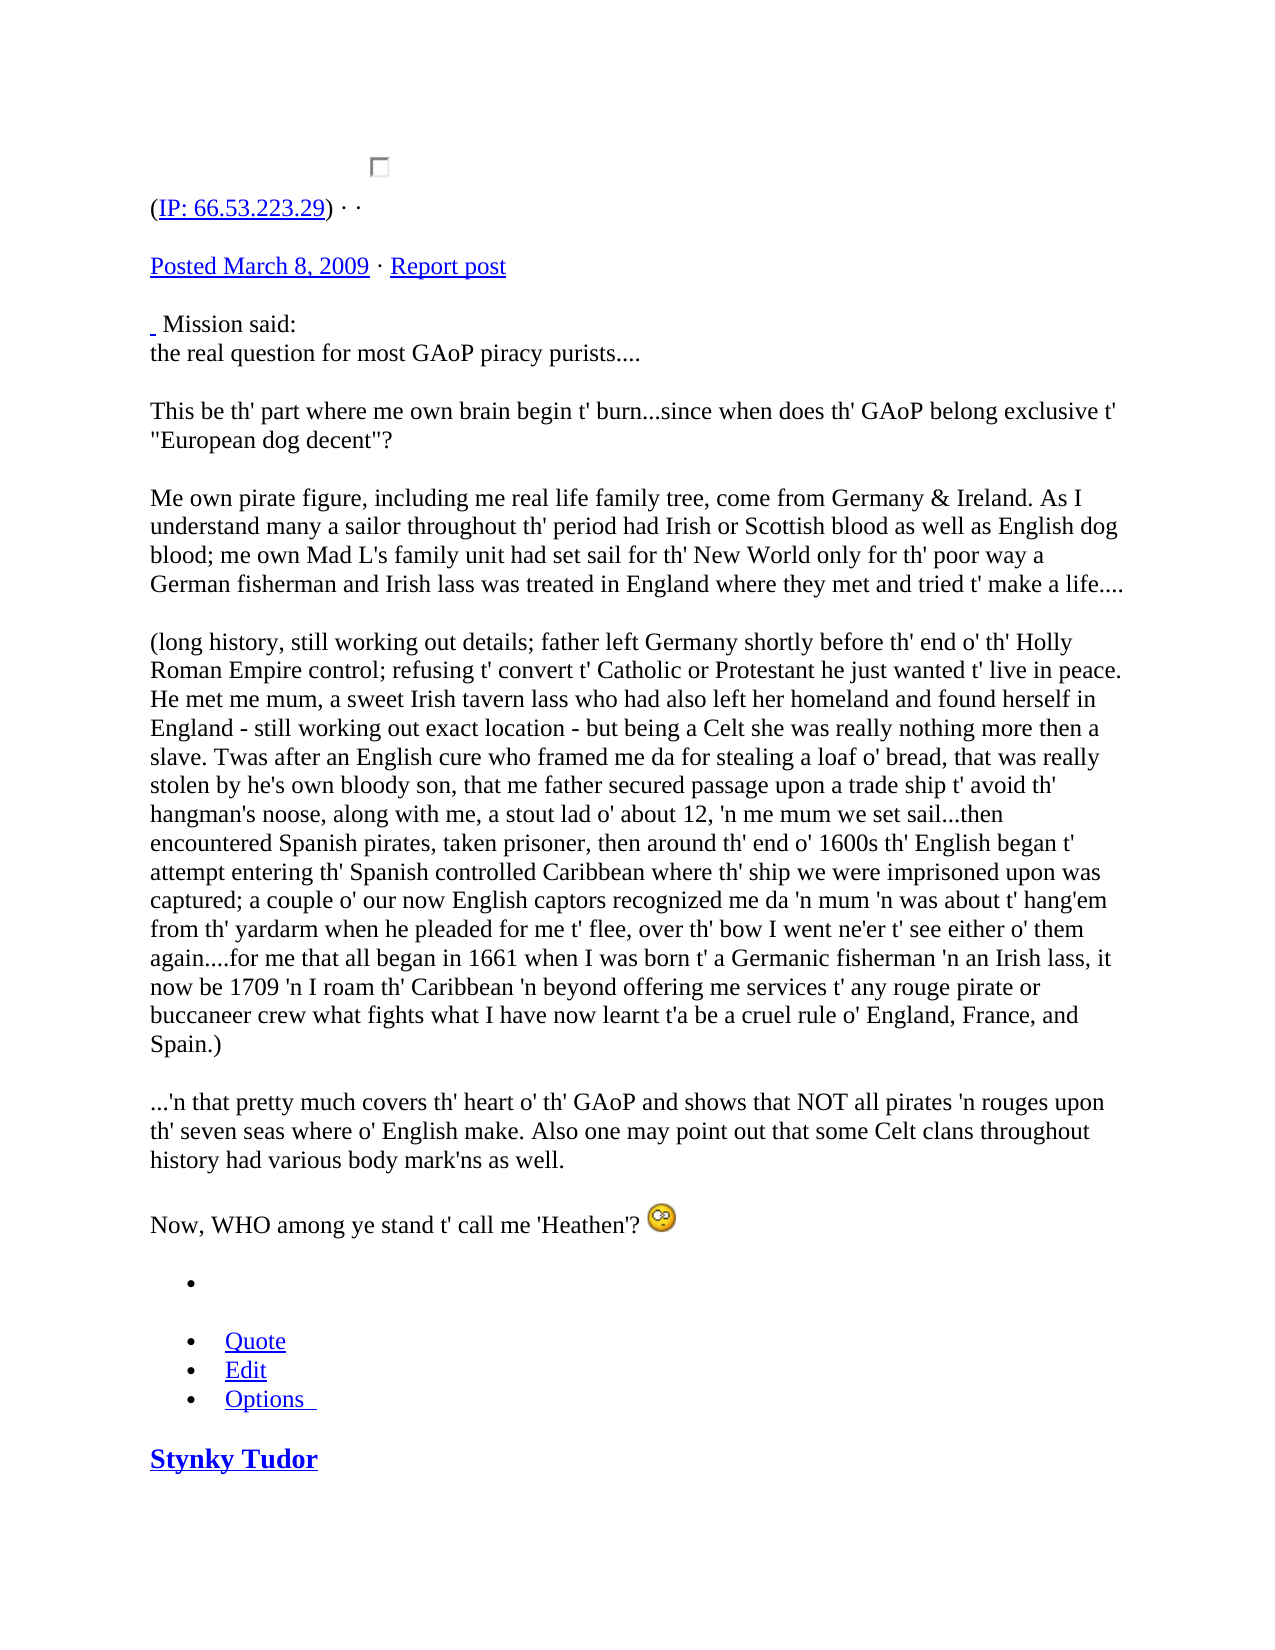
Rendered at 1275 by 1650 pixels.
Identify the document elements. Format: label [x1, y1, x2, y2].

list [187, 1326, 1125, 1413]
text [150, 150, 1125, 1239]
picture [646, 1202, 678, 1234]
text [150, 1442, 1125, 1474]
